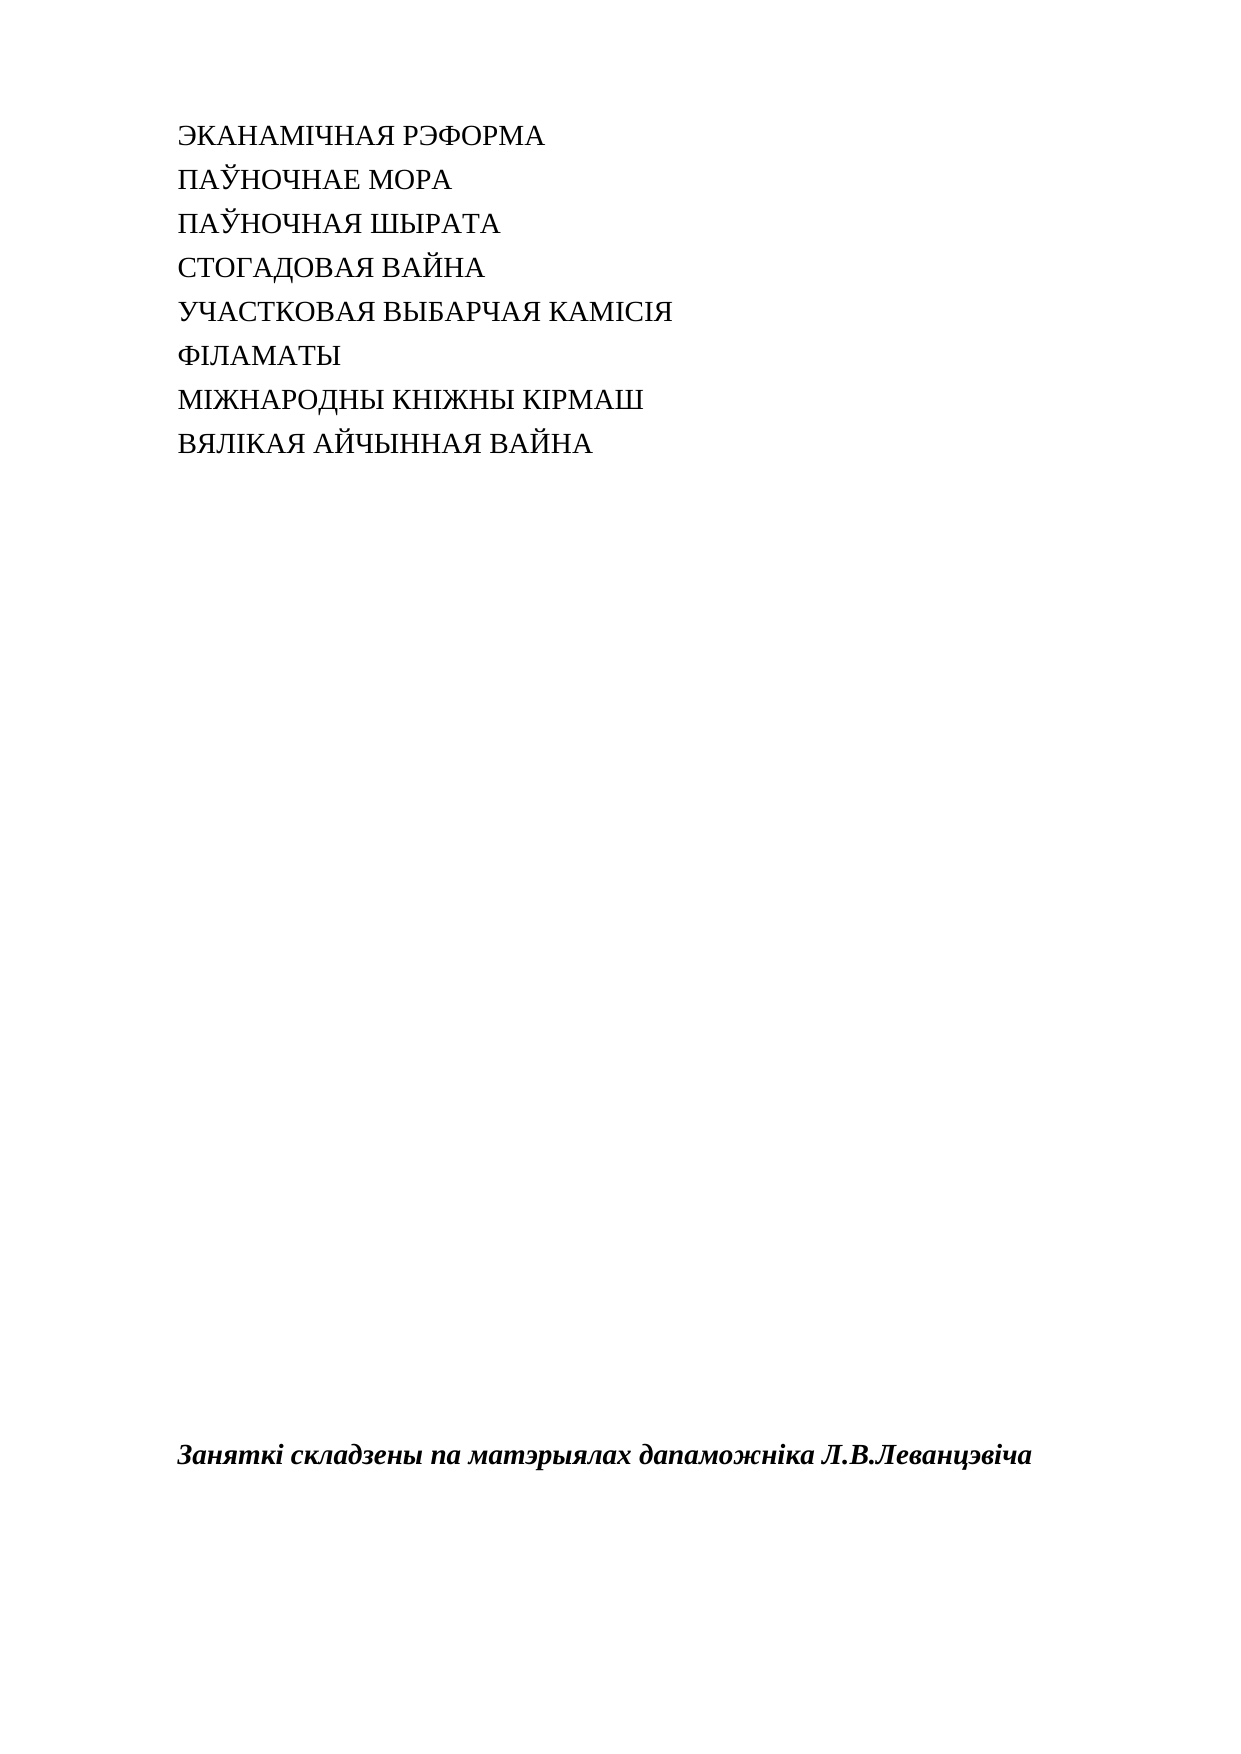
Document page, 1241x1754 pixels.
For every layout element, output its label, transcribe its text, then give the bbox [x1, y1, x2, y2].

text ВЯЛІКАЯ АЙЧЫННАЯ ВАЙНА [177, 426, 1152, 459]
text МІЖНАРОДНЫ КНІЖНЫ КІРМАШ [177, 382, 1152, 415]
text ПАЎНОЧНАЕ МОРА [177, 162, 1152, 196]
text СТОГАДОВАЯ ВАЙНА [177, 250, 1152, 283]
text ПАЎНОЧНАЯ ШЫРАТА [177, 206, 1152, 239]
text ФІЛАМАТЫ [177, 338, 1152, 371]
text УЧАСТКОВАЯ ВЫБАРЧАЯ КАМІСІЯ [177, 294, 1152, 327]
text ЭКАНАМІЧНАЯ РЭФОРМА [177, 118, 1152, 152]
text Заняткі складзены па матэрыялах дапаможніка Л.В.Леванцэвіча [177, 1437, 1152, 1470]
